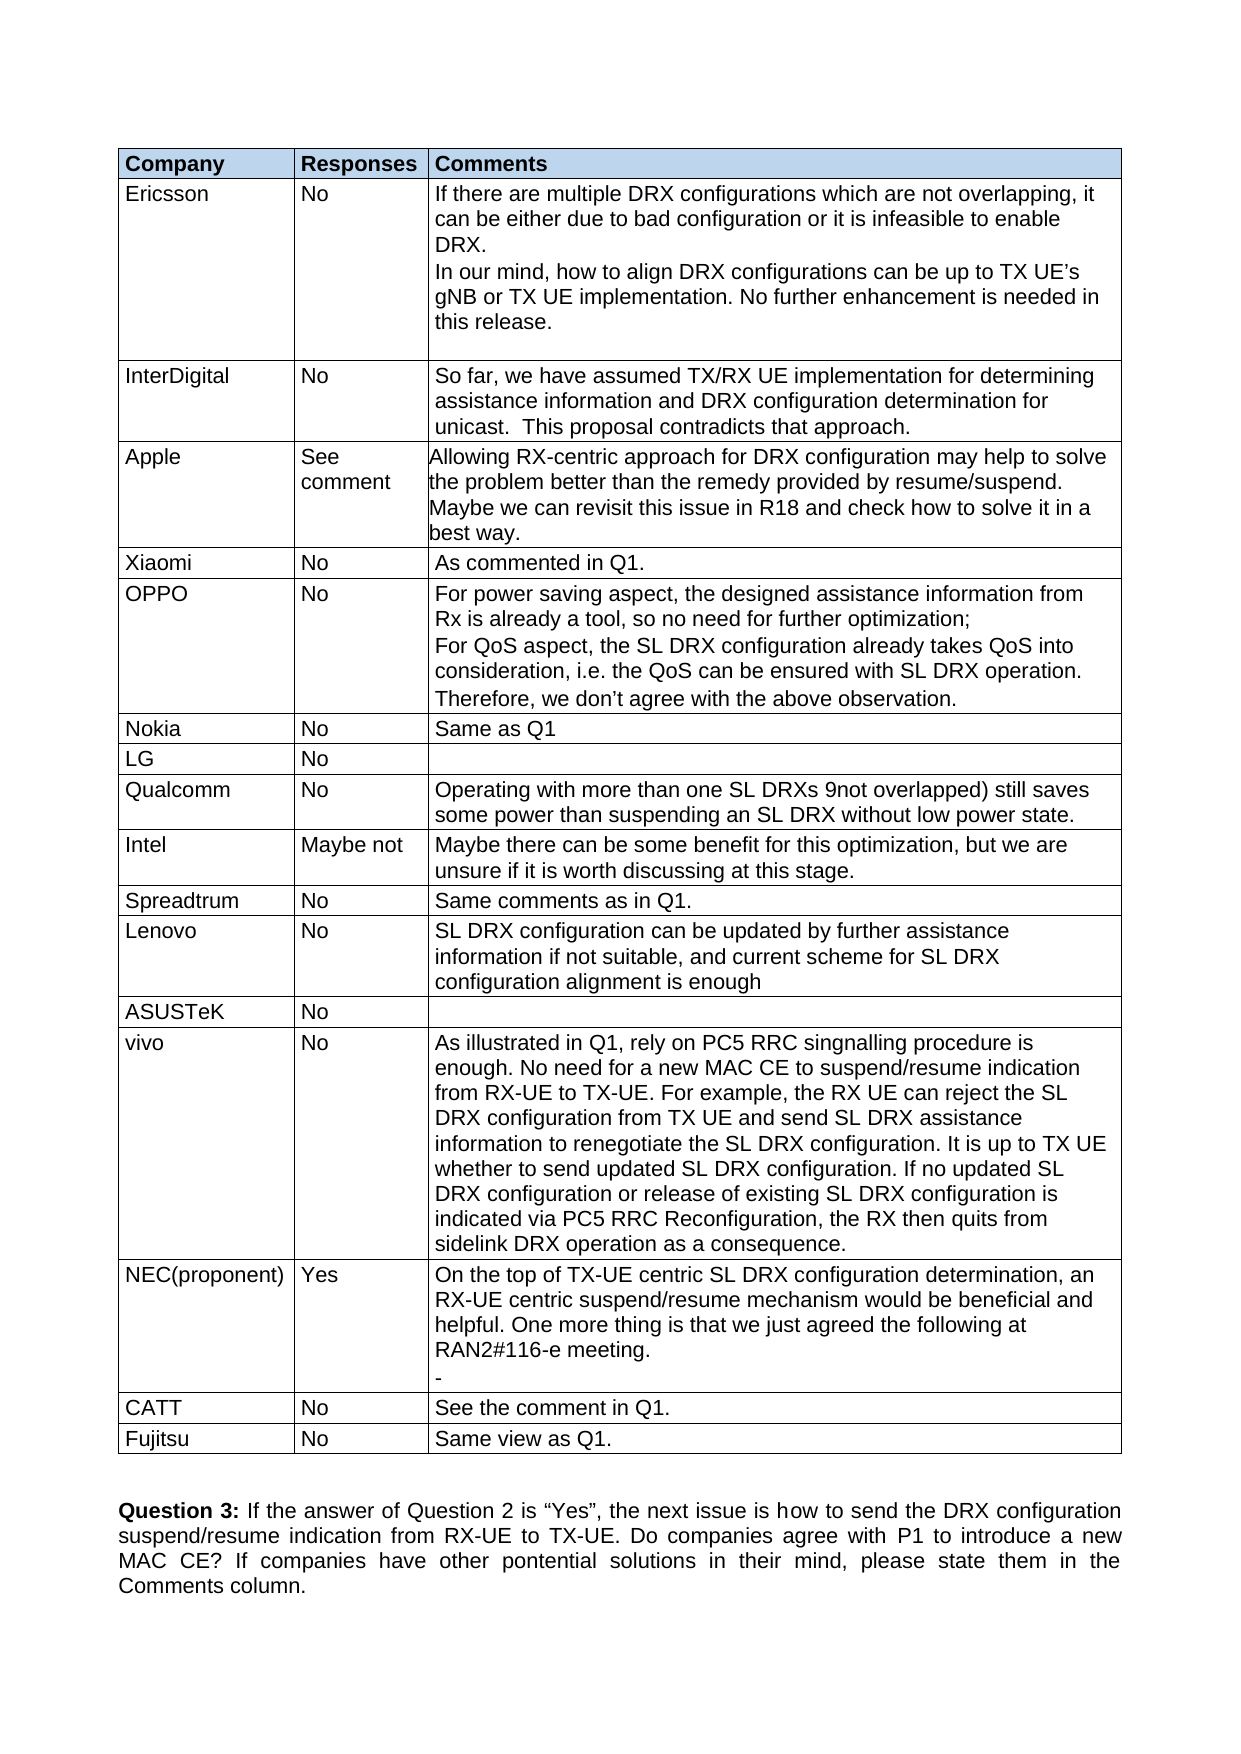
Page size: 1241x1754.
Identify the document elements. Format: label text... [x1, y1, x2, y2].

table_cell Apple [119, 442, 294, 547]
table_cell SL DRX configuration can be updated by further assistance information if not suitable, and current scheme for SL DRX configuration alignment is enough [429, 916, 1121, 996]
table_cell NEC(proponent) [119, 1260, 294, 1392]
table_cell No [295, 548, 428, 577]
table_cell Same view as Q1. [429, 1424, 1121, 1453]
table_cell CATT [119, 1393, 294, 1422]
table_cell If there are multiple DRX configurations which are not overlapping, it can be either due to bad configuration or it is infeasible to enable DRX. In our mind, how to align DRX configurations can be up to TX UE’s gNB or TX UE implementation. No further enhancement is needed in this release. [429, 179, 1121, 360]
table_cell Intel [119, 830, 294, 885]
table_cell For power saving aspect, the designed assistance information from Rx is already a tool, so no need for further optimization; For QoS aspect, the SL DRX configuration already takes QoS into consideration, i.e. the QoS can be ensured with SL DRX operation. Therefore, we don’t agree with the above observation. [429, 579, 1121, 713]
table_cell [429, 744, 1121, 774]
table_cell Xiaomi [119, 548, 294, 577]
table_cell LG [119, 744, 294, 774]
table_cell InterDigital [119, 361, 294, 441]
table_cell No [295, 179, 428, 360]
table_cell No [295, 1424, 428, 1453]
table_cell No [295, 714, 428, 743]
table_cell Ericsson [119, 179, 294, 360]
table_cell Lenovo [119, 916, 294, 996]
table_header Company [119, 149, 294, 178]
table_cell Same comments as in Q1. [429, 886, 1121, 915]
table_cell No [295, 886, 428, 915]
table_cell No [295, 1393, 428, 1422]
table_cell Qualcomm [119, 775, 294, 829]
table_cell See the comment in Q1. [429, 1393, 1121, 1422]
table_header Responses [295, 149, 428, 178]
table_cell Allowing RX-centric approach for DRX configuration may help to solve the problem better than the remedy provided by resume/suspend. Maybe we can revisit this issue in R18 and check how to solve it in a best way. [429, 442, 1121, 547]
table_cell On the top of TX-UE centric SL DRX configuration determination, an RX-UE centric suspend/resume mechanism would be beneficial and helpful. One more thing is that we just agreed the following at RAN2#116-e meeting. [429, 1260, 1121, 1392]
table_cell ASUSTeK [119, 997, 294, 1027]
table_header Comments [429, 149, 1121, 178]
table_cell As illustrated in Q1, rely on PC5 RRC singnalling procedure is enough. No need for a new MAC CE to suspend/resume indication from RX-UE to TX-UE. For example, the RX UE can reject the SL DRX configuration from TX UE and send SL DRX assistance information to renegotiate the SL DRX configuration. It is up to TX UE whether to send updated SL DRX configuration. If no updated SL DRX configuration or release of existing SL DRX configuration is indicated via PC5 RRC Reconfiguration, the RX then quits from sidelink DRX operation as a consequence. [429, 1028, 1121, 1259]
table_cell No [295, 775, 428, 829]
table_cell No [295, 1028, 428, 1259]
table_cell So far, we have assumed TX/RX UE implementation for determining assistance information and DRX configuration determination for unicast. This proposal contradicts that approach. [429, 361, 1121, 441]
text Question 3: If the answer of Question 2 is “Yes”, the next issue is how to send the DRX configuration suspend/resume indication from RX-UE to TX-UE. Do companies agree with P1 to introduce a new MAC CE? If companies have other pontential solutions in their mind, please state them in the Comments column. [118, 1498, 1122, 1599]
table_cell Same as Q1 [429, 714, 1121, 743]
table_cell Operating with more than one SL DRXs 9not overlapped) still saves some power than suspending an SL DRX without low power state. [429, 775, 1121, 829]
table_cell vivo [119, 1028, 294, 1259]
table_cell Spreadtrum [119, 886, 294, 915]
table_cell Nokia [119, 714, 294, 743]
table_cell OPPO [119, 579, 294, 713]
table_cell As commented in Q1. [429, 548, 1121, 577]
table_cell No [295, 997, 428, 1027]
table_cell No [295, 916, 428, 996]
table_cell Fujitsu [119, 1424, 294, 1453]
table_cell Yes [295, 1260, 428, 1392]
table_cell See comment [295, 442, 428, 547]
table_cell Maybe not [295, 830, 428, 885]
table_cell Maybe there can be some benefit for this optimization, but we are unsure if it is worth discussing at this stage. [429, 830, 1121, 885]
table_cell No [295, 579, 428, 713]
table_cell [429, 997, 1121, 1027]
table_cell No [295, 744, 428, 774]
table_cell No [295, 361, 428, 441]
